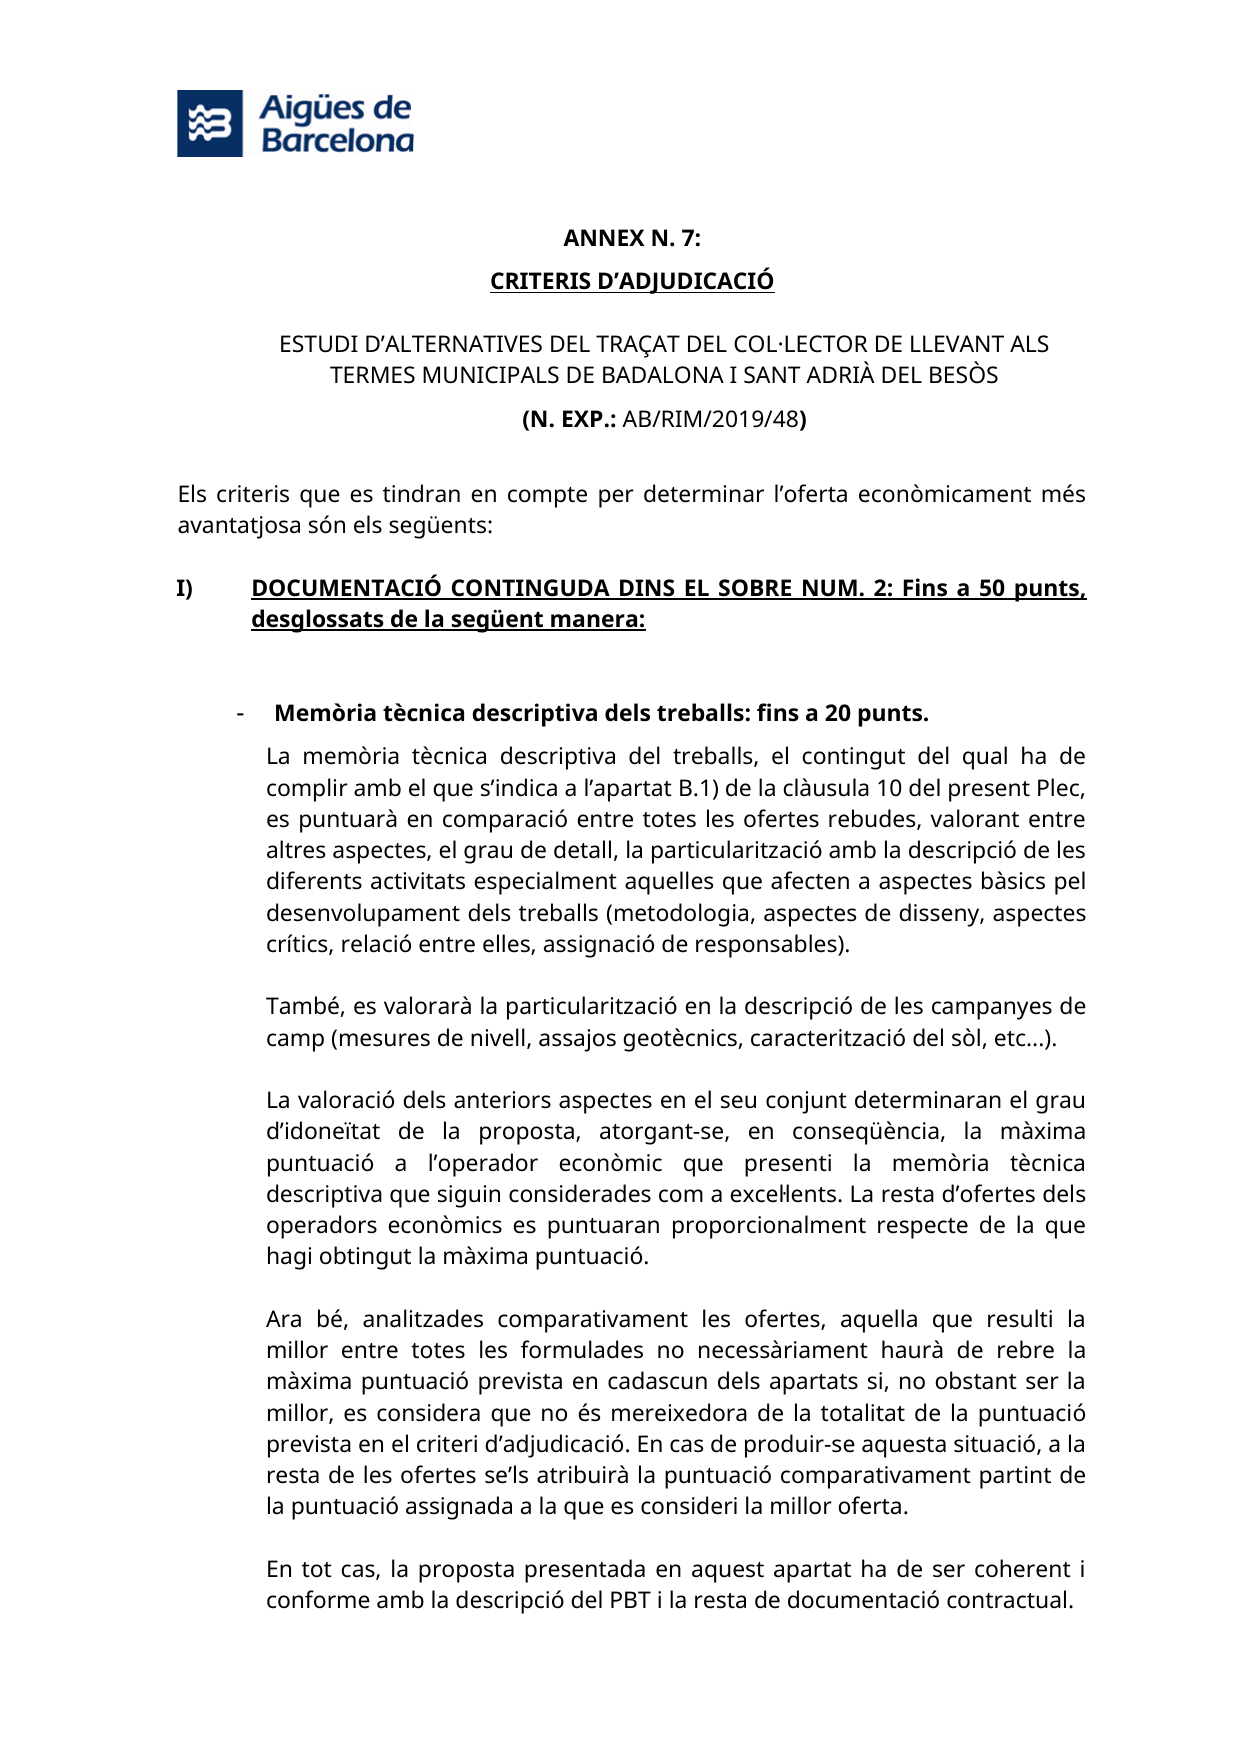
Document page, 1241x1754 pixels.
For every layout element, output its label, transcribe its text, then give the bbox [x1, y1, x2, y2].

list Memòria tècnica descriptiva dels treballs: fins a 20 punts. [236, 697, 1087, 728]
text Els criteris que es tindran en compte per determinar l’oferta econòmicament més avantatjosa són els següents: [177, 478, 1087, 540]
list També, es valorarà la particularització en la descripció de les campanyes de camp (mesures de nivell, assajos geotècnics, caracterització del sòl, etc...). [266, 990, 1087, 1053]
list La memòria tècnica descriptiva del treballs, el contingut del qual ha de complir amb el que s’indica a l’apartat B.1) de la clàusula 10 del present Plec, es puntuarà en comparació entre totes les ofertes rebudes, valorant entre altres aspectes, el grau de detall, la particularització amb la descripció de les diferents activitats especialment aquelles que afecten a aspectes bàsics pel desenvolupament dels treballs (metodologia, aspectes de disseny, aspectes crítics, relació entre elles, assignació de responsables). [266, 740, 1087, 959]
list Ara bé, analitzades comparativament les ofertes, aquella que resulti la millor entre totes les formulades no necessàriament haurà de rebre la màxima puntuació prevista en cadascun dels apartats si, no obstant ser la millor, es considera que no és mereixedora de la totalitat de la puntuació prevista en el criteri d’adjudicació. En cas de produir-se aquesta situació, a la resta de les ofertes se’ls atribuirà la puntuació comparativament partint de la puntuació assignada a la que es consideri la millor oferta. [266, 1303, 1087, 1522]
text ANNEX N. 7: [177, 222, 1087, 253]
list DOCUMENTACIÓ CONTINGUDA DINS EL SOBRE NUM. 2: Fins a 50 punts, desglossats de la següent manera: [176, 572, 1087, 634]
text (N. EXP.: ) [251, 403, 1078, 434]
text CRITERIS D’ADJUDICACIÓ [177, 265, 1087, 297]
list La valoració dels anteriors aspectes en el seu conjunt determinaran el grau d’idoneïtat de la proposta, atorgant-se, en conseqüència, la màxima puntuació a l’operador econòmic que presenti la memòria tècnica descriptiva que siguin considerades com a excel·lents. La resta d’ofertes dels operadors econòmics es puntuaran proporcionalment respecte de la que hagi obtingut la màxima puntuació. [266, 1084, 1087, 1272]
picture [177, 90, 414, 157]
list En tot cas, la proposta presentada en aquest apartat ha de ser coherent i conforme amb la descripció del PBT i la resta de documentació contractual. [266, 1553, 1087, 1615]
